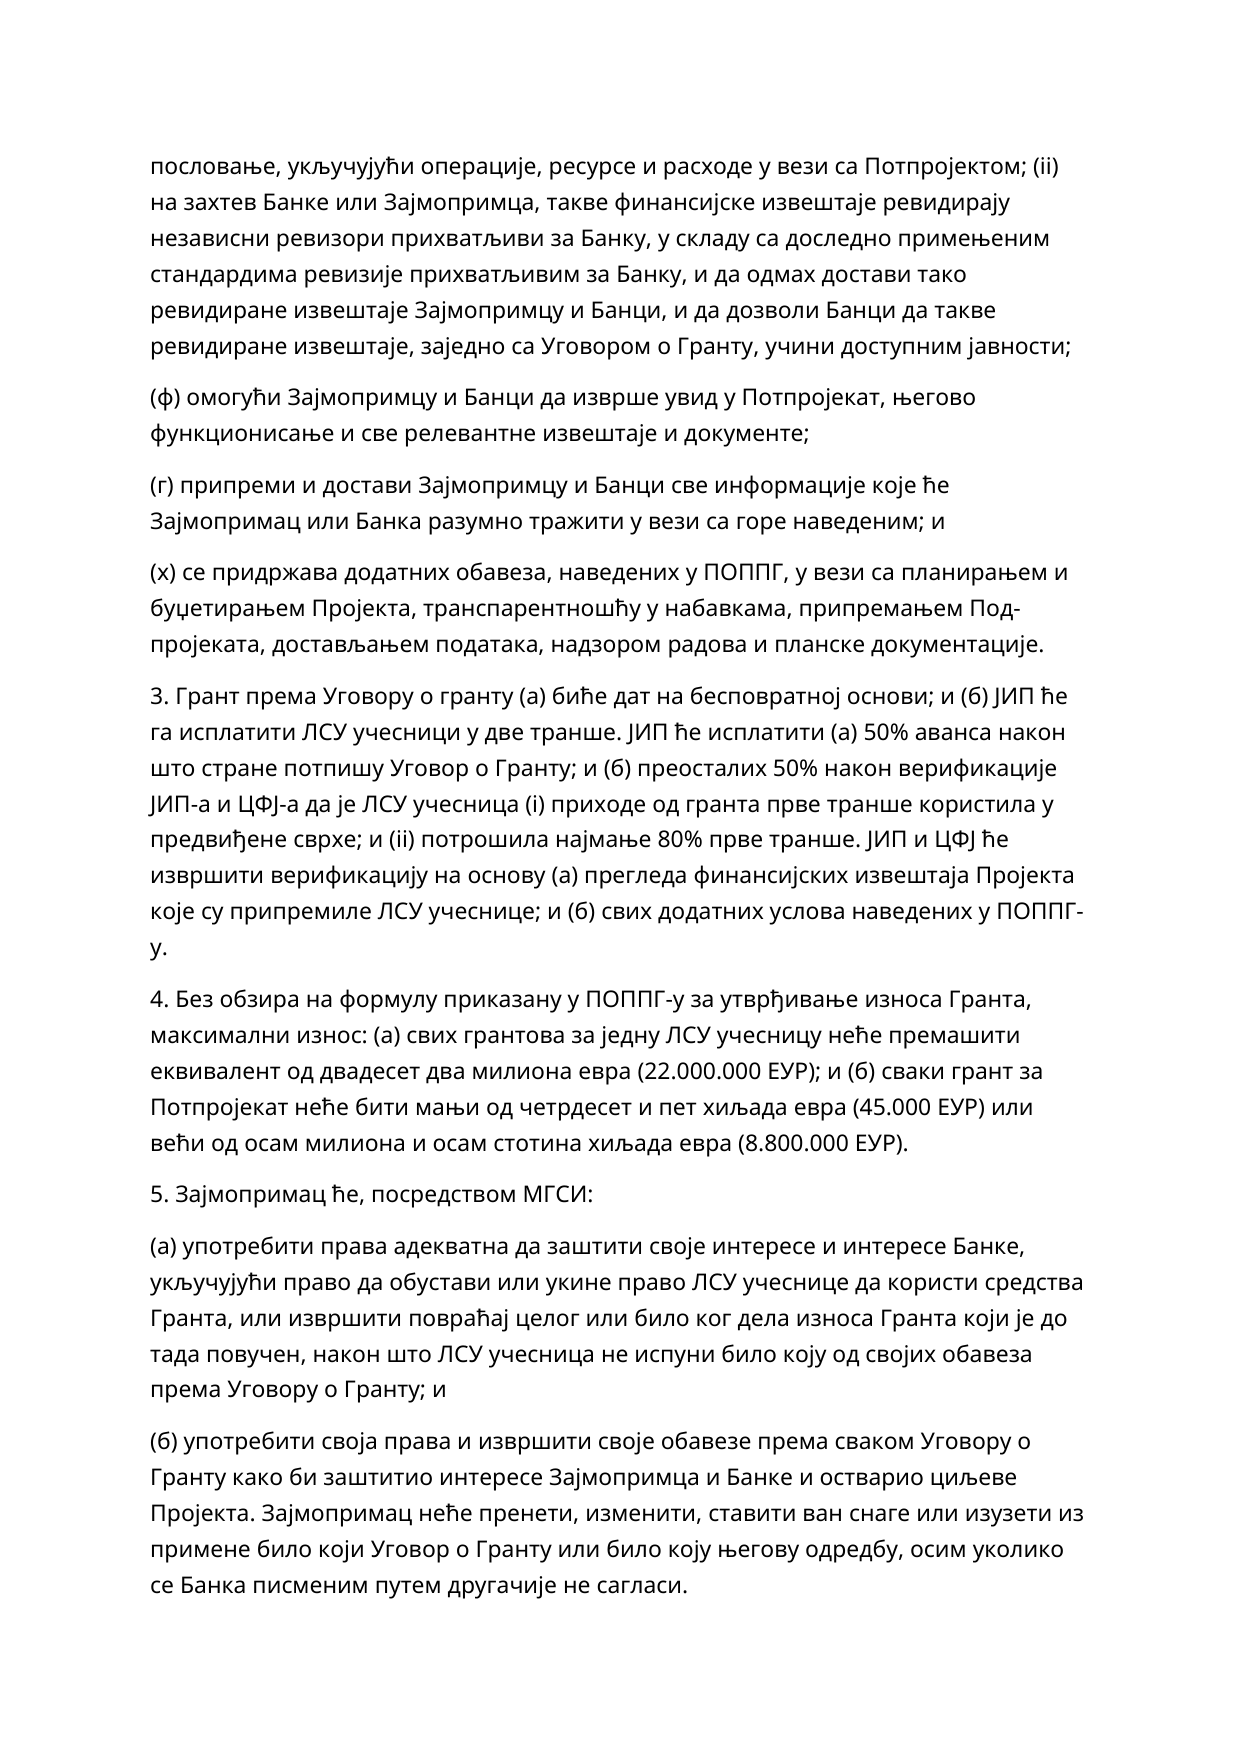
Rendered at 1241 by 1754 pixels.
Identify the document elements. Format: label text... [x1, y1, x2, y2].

text (б) употребити своја права и извршити своје обавезе према сваком Уговору о Гранту како би заштитио интересе Зајмопримца и Банке и остварио циљеве Пројекта. Зајмопримац неће пренети, изменити, ставити ван снаге или изузети из примене било који Уговор о Гранту или било коју његову одредбу, осим уколико се Банка писменим путем другачије не сагласи. [150, 1425, 1090, 1600]
text 4. Без обзира на формулу приказану у ПОППГ-у за утврђивање износа Гранта, максимални износ: (а) свих грантова за једну ЛСУ учесницу неће премашити еквивалент од двадесет два милиона евра (22.000.000 ЕУР); и (б) сваки грант за Потпројекат неће бити мањи од четрдесет и пет хиљада евра (45.000 ЕУР) или већи од осам милиона и осам стотина хиљада евра (8.800.000 ЕУР). [150, 983, 1090, 1158]
text (х) се придржава додатних обавеза, наведених у ПОППГ, у вези са планирањем и буџетирањем Пројекта, транспарентношћу у набавкама, припремањем Под-пројеката, достављањем података, надзором радова и планске документације. [150, 556, 1090, 659]
text 5. Зајмопримац ће, посредством МГСИ: [150, 1178, 1090, 1209]
text 3. Грант према Уговору о гранту (а) биће дат на бесповратној основи; и (б) ЈИП ће га исплатити ЛСУ учесници у две транше. ЈИП ће исплатити (а) 50% аванса након што стране потпишу Уговор о Гранту; и (б) преосталих 50% након верификације ЈИП-а и ЦФЈ-а да је ЛСУ учесница (i) приходе од гранта прве транше користила у предвиђене сврхе; и (ii) потрошила најмање 80% прве транше. ЈИП и ЦФЈ ће извршити верификацију на основу (а) прегледа финансијских извештаја Пројекта које су припремиле ЛСУ учеснице; и (б) свих додатних услова наведених у ПОППГ-у. [150, 680, 1090, 962]
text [150, 150, 1090, 361]
text (ф) омогући Зајмопримцу и Банци да изврше увид у Потпројекат, његово функционисање и све релевантне извештаје и документе; [150, 381, 1090, 448]
text (а) употребити права адекватна да заштити своје интересе и интересе Банке, укључујући право да обустави или укине право ЛСУ учеснице да користи средства Гранта, или извршити повраћај целог или било ког дела износа Гранта који је до тада повучен, након што ЛСУ учесница не испуни било коју од својих обавеза према Уговору о Гранту; и [150, 1230, 1090, 1405]
text (г) припреми и достави Зајмопримцу и Банци све информације које ће Зајмопримац или Банка разумно тражити у вези са горе наведеним; и [150, 469, 1090, 536]
